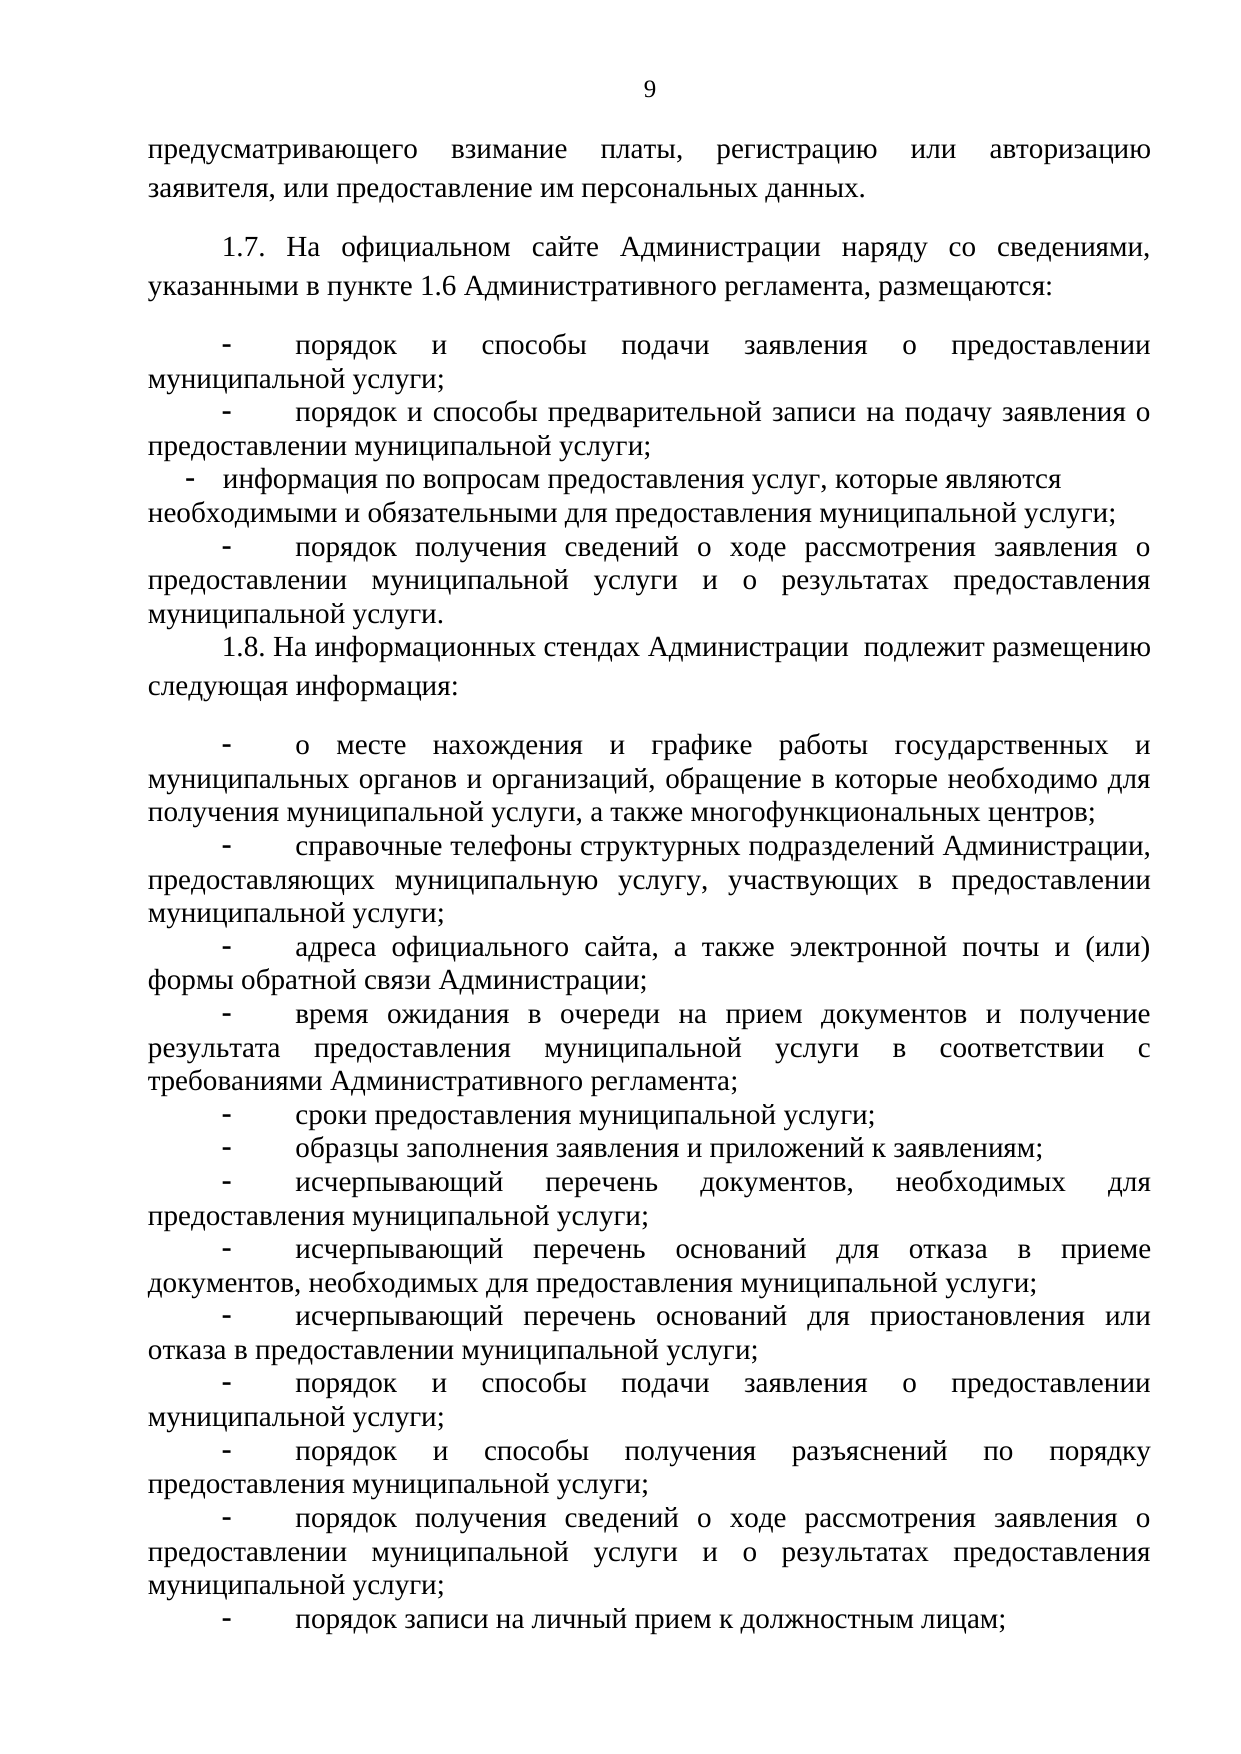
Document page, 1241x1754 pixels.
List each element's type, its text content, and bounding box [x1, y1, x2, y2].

list порядок получения сведений о ходе рассмотрения заявления о предоставлении муниципальной услуги и о результатах предоставления муниципальной услуги. [148, 529, 1152, 629]
list исчерпывающий перечень документов, необходимых для предоставления муниципальной услуги; [148, 1164, 1152, 1231]
list порядок и способы предварительной записи на подачу заявления о предоставлении муниципальной услуги; [148, 394, 1152, 462]
list порядок получения сведений о ходе рассмотрения заявления о предоставлении муниципальной услуги и о результатах предоставления муниципальной услуги; [148, 1500, 1152, 1601]
text 1.7. На официальном сайте Администрации наряду со сведениями, указанными в пункте 1.6 Административного регламента, размещаются: [148, 229, 1152, 301]
list справочные телефоны структурных подразделений Администрации, предоставляющих муниципальную услугу, участвующих в предоставлении муниципальной услуги; [148, 828, 1152, 929]
list исчерпывающий перечень оснований для отказа в приеме документов, необходимых для предоставления муниципальной услуги; [148, 1231, 1152, 1298]
list адреса официального сайта, а также электронной почты и (или) формы обратной связи Администрации; [148, 929, 1152, 996]
list время ожидания в очереди на прием документов и получение результата предоставления муниципальной услуги в соответствии с требованиями Административного регламента; [148, 996, 1152, 1097]
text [148, 131, 1152, 203]
list образцы заполнения заявления и приложений к заявлениям; [148, 1130, 1152, 1164]
list порядок и способы подачи заявления о предоставлении муниципальной услуги; [148, 327, 1152, 394]
list необходимыми и обязательными для предоставления муниципальной услуги; [148, 495, 1152, 529]
list порядок и способы получения разъяснений по порядку предоставления муниципальной услуги; [148, 1433, 1152, 1500]
list порядок записи на личный прием к должностным лицам; [148, 1601, 1152, 1634]
list исчерпывающий перечень оснований для приостановления или отказа в предоставлении муниципальной услуги; [148, 1298, 1152, 1366]
list порядок и способы подачи заявления о предоставлении муниципальной услуги; [148, 1366, 1152, 1433]
list информация по вопросам предоставления услуг, которые являются [185, 462, 1152, 495]
list сроки предоставления муниципальной услуги; [148, 1097, 1152, 1130]
list о месте нахождения и графике работы государственных и муниципальных органов и организаций, обращение в которые необходимо для получения муниципальной услуги, а также многофункциональных центров; [148, 727, 1152, 828]
text 1.8. На информационных стендах Администрации подлежит размещению следующая информация: [148, 629, 1152, 702]
